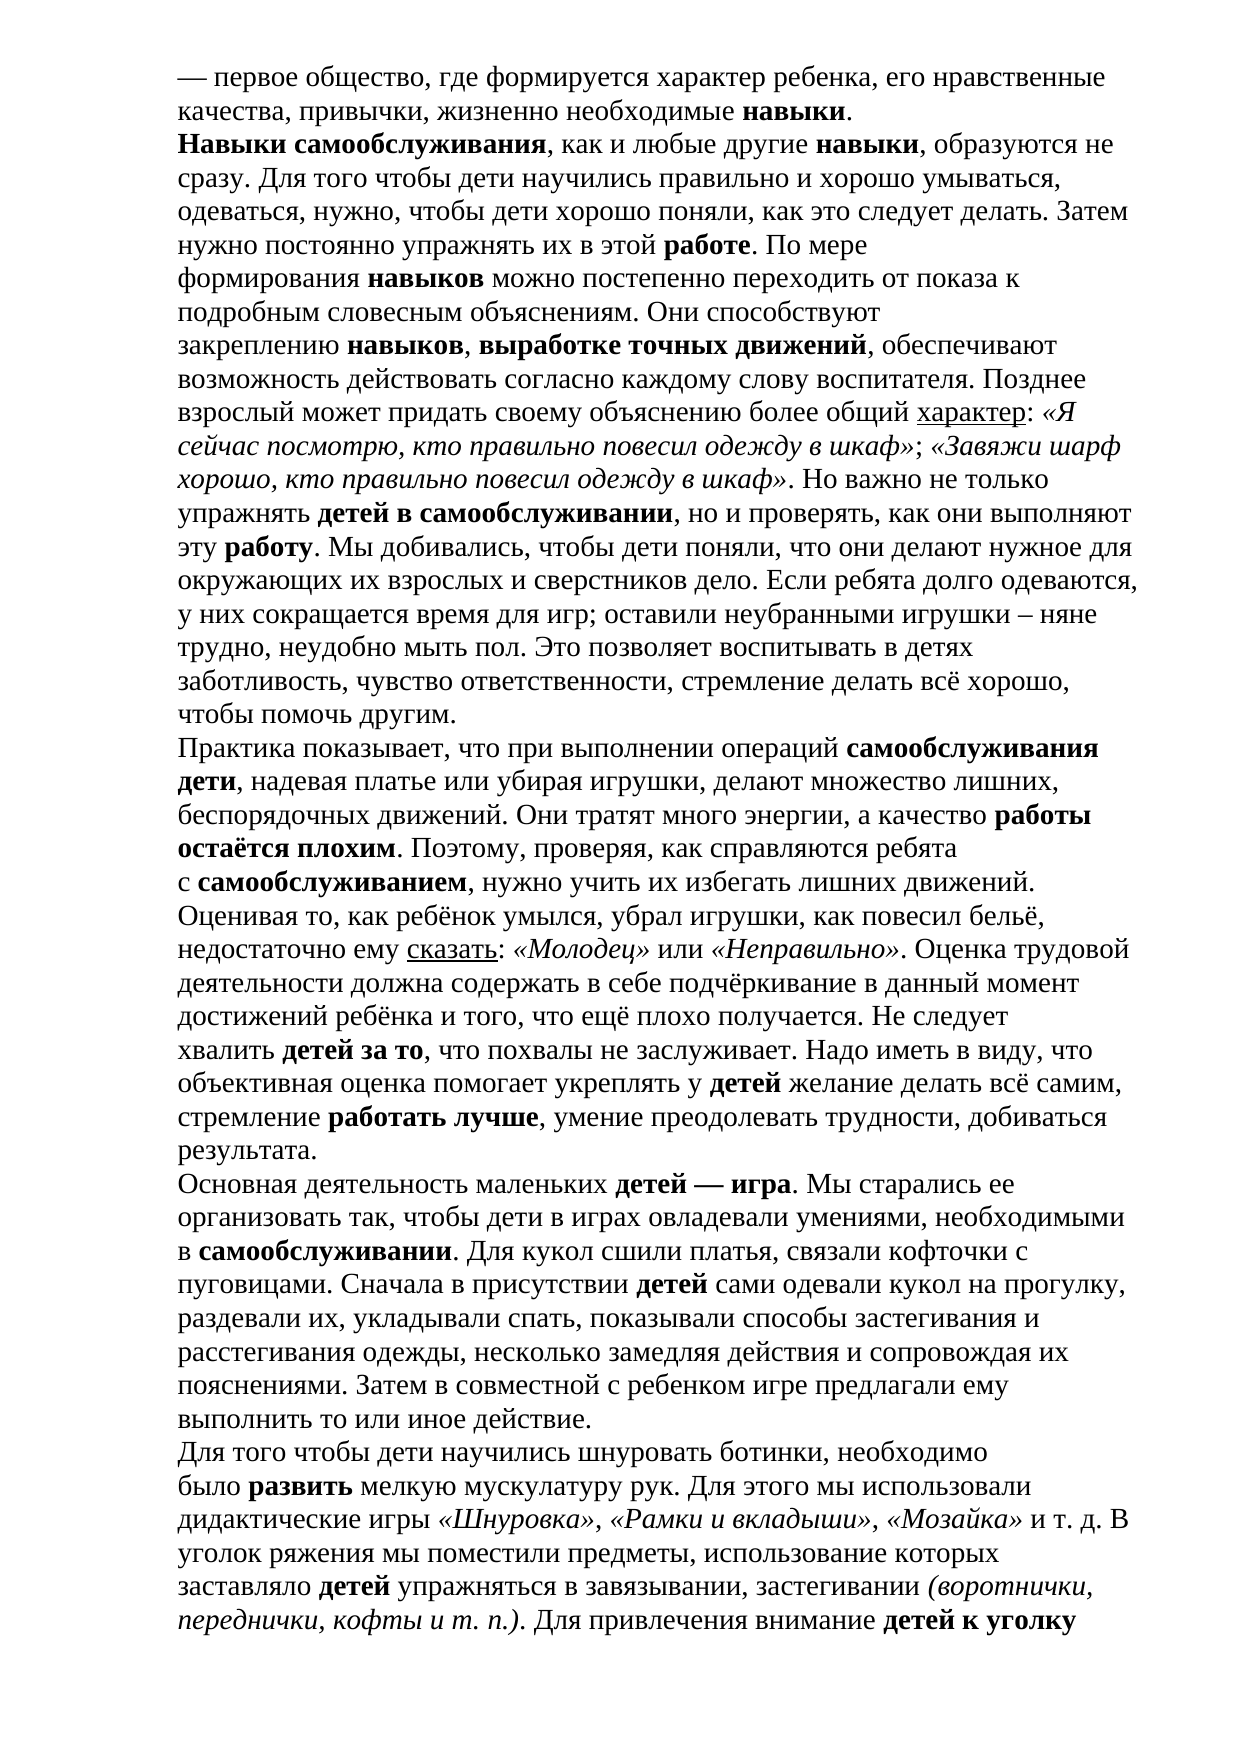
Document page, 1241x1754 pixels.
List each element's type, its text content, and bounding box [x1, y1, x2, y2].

text Практика показывает, что при выполнении операций самообслуживания дети, надевая платье или убирая игрушки, делают множество лишних, беспорядочных движений. Они тратят много энергии, а качество работы остаётся плохим. Поэтому, проверяя, как справляются ребята с самообслуживанием, нужно учить их избегать лишних движений. [177, 730, 1152, 898]
text Оценивая то, как ребёнок умылся, убрал игрушки, как повесил бельё, недостаточно ему сказать: «Молодец» или «Неправильно». Оценка трудовой деятельности должна содержать в себе подчёркивание в данный момент достижений ребёнка и того, что ещё плохо получается. Не следует хвалить детей за то, что похвалы не заслуживает. Надо иметь в виду, что объективная оценка помогает укреплять у детей желание делать всё самим, стремление работать лучше, умение преодолевать трудности, добиваться результата. [177, 898, 1152, 1166]
text Навыки самообслуживания, как и любые другие навыки, образуются не сразу. Для того чтобы дети научились правильно и хорошо умываться, одеваться, нужно, чтобы дети хорошо поняли, как это следует делать. Затем нужно постоянно упражнять их в этой работе. По мере формирования навыков можно постепенно переходить от показа к подробным словесным объяснениям. Они способствуют закреплению навыков, выработке точных движений, обеспечивают возможность действовать согласно каждому слову воспитателя. Позднее взрослый может придать своему объяснению более общий характер: «Я сейчас посмотрю, кто правильно повесил одежду в шкаф»; «Завяжи шарф хорошо, кто правильно повесил одежду в шкаф». Но важно не только упражнять детей в самообслуживании, но и проверять, как они выполняют эту работу. Мы добивались, чтобы дети поняли, что они делают нужное для окружающих их взрослых и сверстников дело. Если ребята долго одеваются, у них сокращается время для игр; оставили неубранными игрушки – няне трудно, неудобно мыть пол. Это позволяет воспитывать в детях заботливость, чувство ответственности, стремление делать всё хорошо, чтобы помочь другим. [177, 126, 1152, 730]
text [177, 1434, 1152, 1636]
text Основная деятельность маленьких детей — игра. Мы старались ее организовать так, чтобы дети в играх овладевали умениями, необходимыми в самообслуживании. Для кукол сшили платья, связали кофточки с пуговицами. Сначала в присутствии детей сами одевали кукол на прогулку, раздевали их, укладывали спать, показывали способы застегивания и расстегивания одежды, несколько замедляя действия и сопровождая их пояснениями. Затем в совместной с ребенком игре предлагали ему выполнить то или иное действие. [177, 1166, 1152, 1434]
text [177, 59, 1152, 126]
